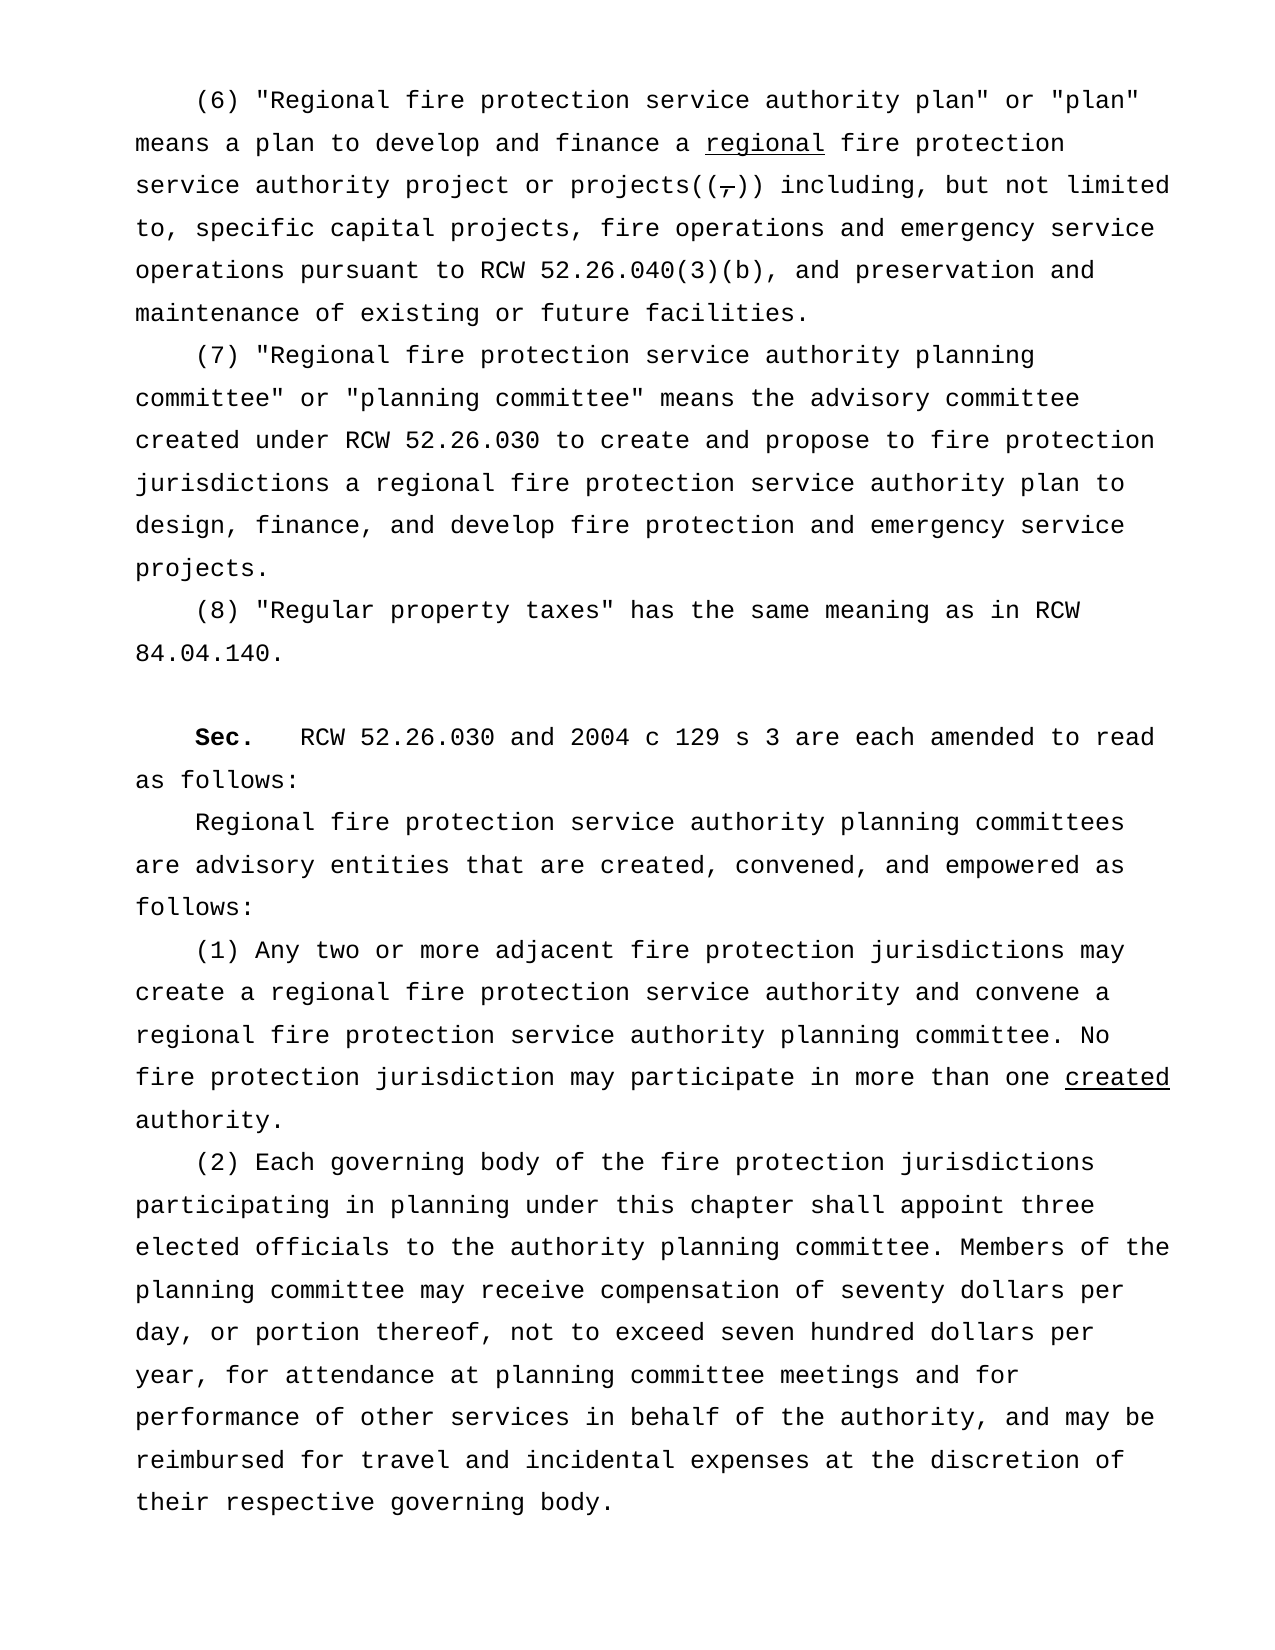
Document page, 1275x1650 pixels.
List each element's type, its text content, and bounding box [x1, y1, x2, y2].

text (7) "Regional fire protection service authority planning committee" or "planning committee" means the advisory committee created under RCW 52.26.030 to create and propose to fire protection jurisdictions a regional fire protection service authority plan to design, finance, and develop fire protection and emergency service projects. [135, 330, 1170, 585]
text (1) Any two or more adjacent fire protection jurisdictions may create a regional fire protection service authority and convene a regional fire protection service authority planning committee. No fire protection jurisdiction may participate in more than one created authority. [135, 924, 1170, 1137]
text Sec. RCW 52.26.030 and 2004 c 129 s 3 are each amended to read as follows: [135, 712, 1170, 797]
text (2) Each governing body of the fire protection jurisdictions participating in planning under this chapter shall appoint three elected officials to the authority planning committee. Members of the planning committee may receive compensation of seventy dollars per day, or portion thereof, not to exceed seven hundred dollars per year, for attendance at planning committee meetings and for performance of other services in behalf of the authority, and may be reimbursed for travel and incidental expenses at the discretion of their respective governing body. [135, 1137, 1170, 1519]
text (6) "Regional fire protection service authority plan" or "plan" means a plan to develop and finance a regional fire protection service authority project or projects((,)) including, but not limited to, specific capital projects, fire operations and emergency service operations pursuant to RCW 52.26.040(3)(b), and preservation and maintenance of existing or future facilities. [135, 75, 1170, 330]
text Regional fire protection service authority planning committees are advisory entities that are created, convened, and empowered as follows: [135, 797, 1170, 924]
text (8) "Regular property taxes" has the same meaning as in RCW 84.04.140. [135, 585, 1170, 670]
